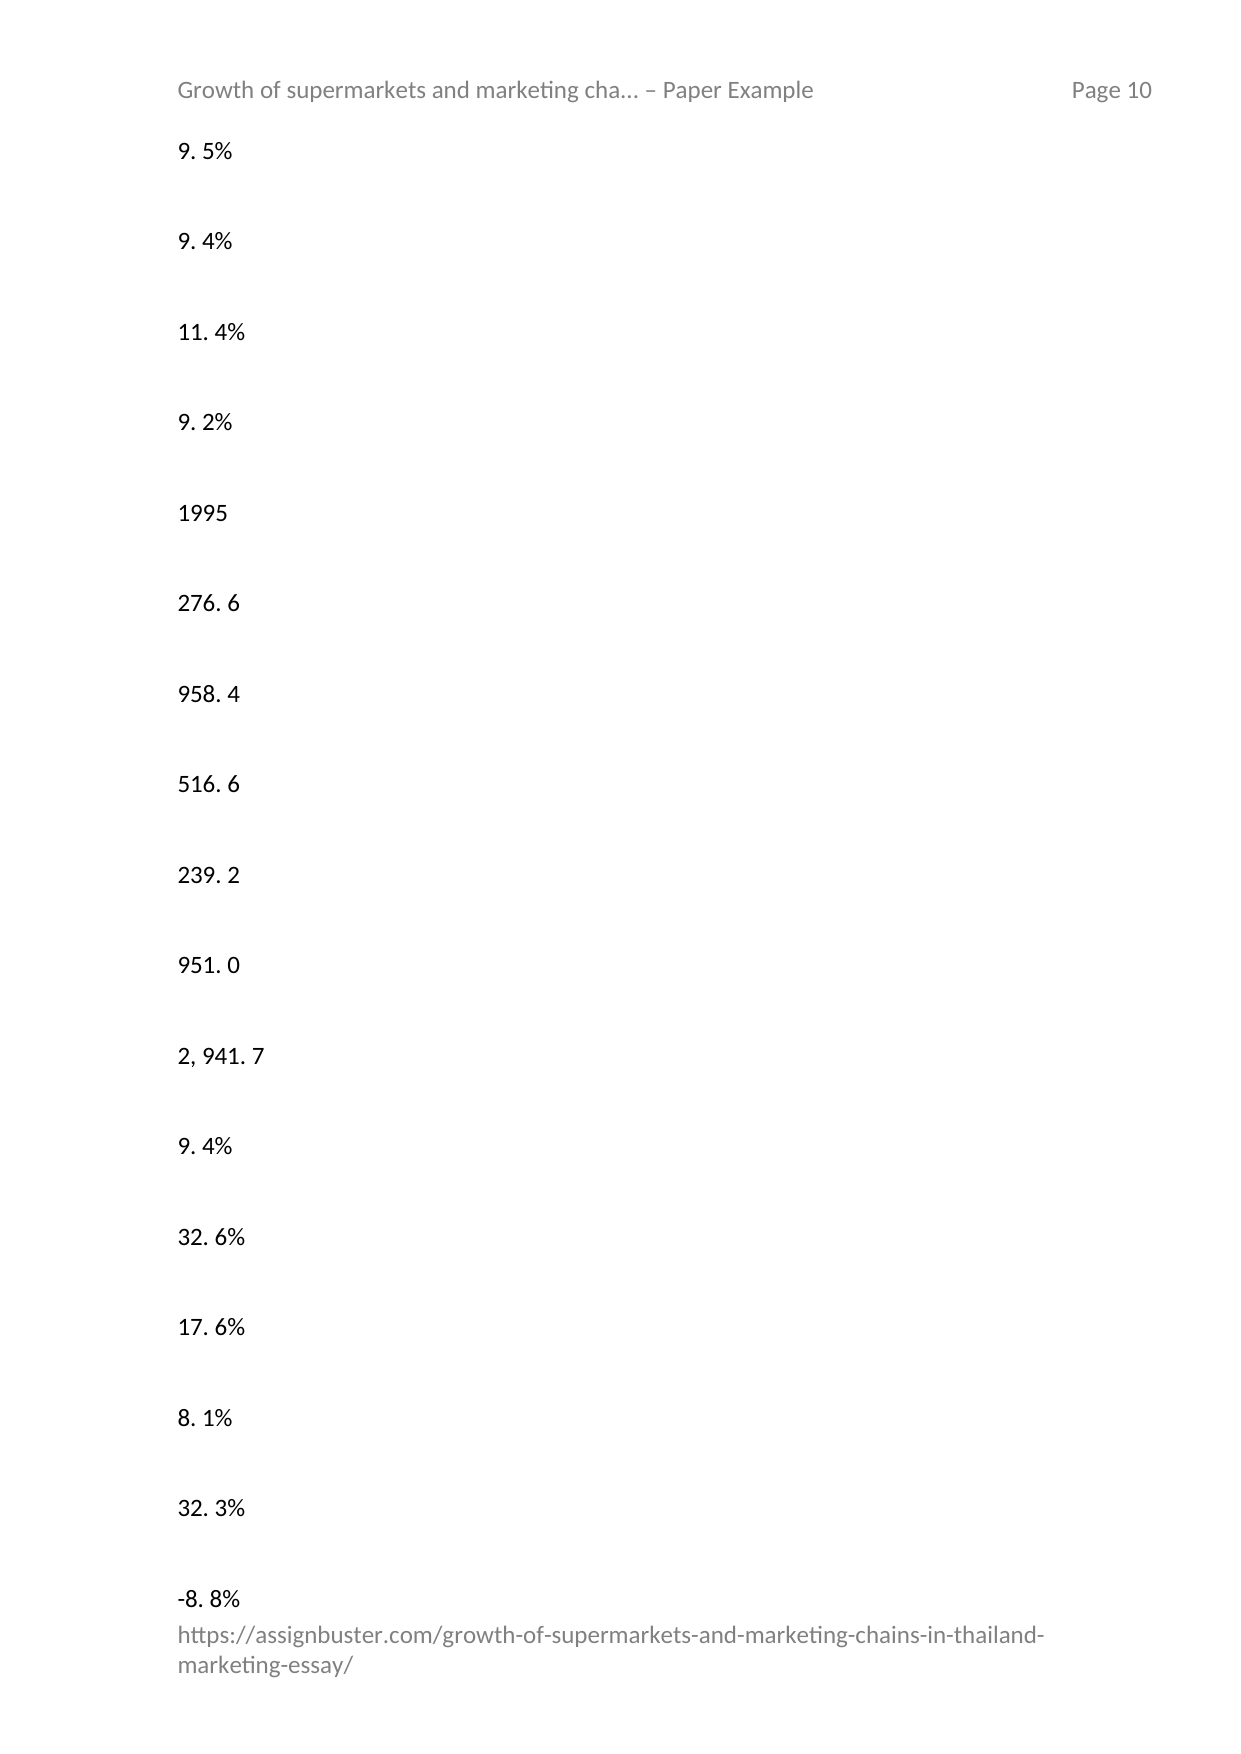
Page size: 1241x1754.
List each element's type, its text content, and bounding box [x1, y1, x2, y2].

text 1995 [177, 497, 1152, 527]
text 276. 6 [177, 587, 1152, 618]
text 951. 0 [177, 949, 1152, 980]
text 9. 5% [177, 135, 1152, 165]
text 8. 1% [177, 1402, 1152, 1433]
text 239. 2 [177, 859, 1152, 889]
text 9. 4% [177, 225, 1152, 256]
text 9. 4% [177, 1131, 1152, 1161]
text 17. 6% [177, 1312, 1152, 1342]
text -8. 8% [177, 1583, 1152, 1614]
text 32. 3% [177, 1493, 1152, 1523]
text 9. 2% [177, 406, 1152, 437]
text 2, 941. 7 [177, 1040, 1152, 1071]
text 958. 4 [177, 678, 1152, 708]
text 32. 6% [177, 1221, 1152, 1252]
text 516. 6 [177, 768, 1152, 799]
text 11. 4% [177, 316, 1152, 346]
